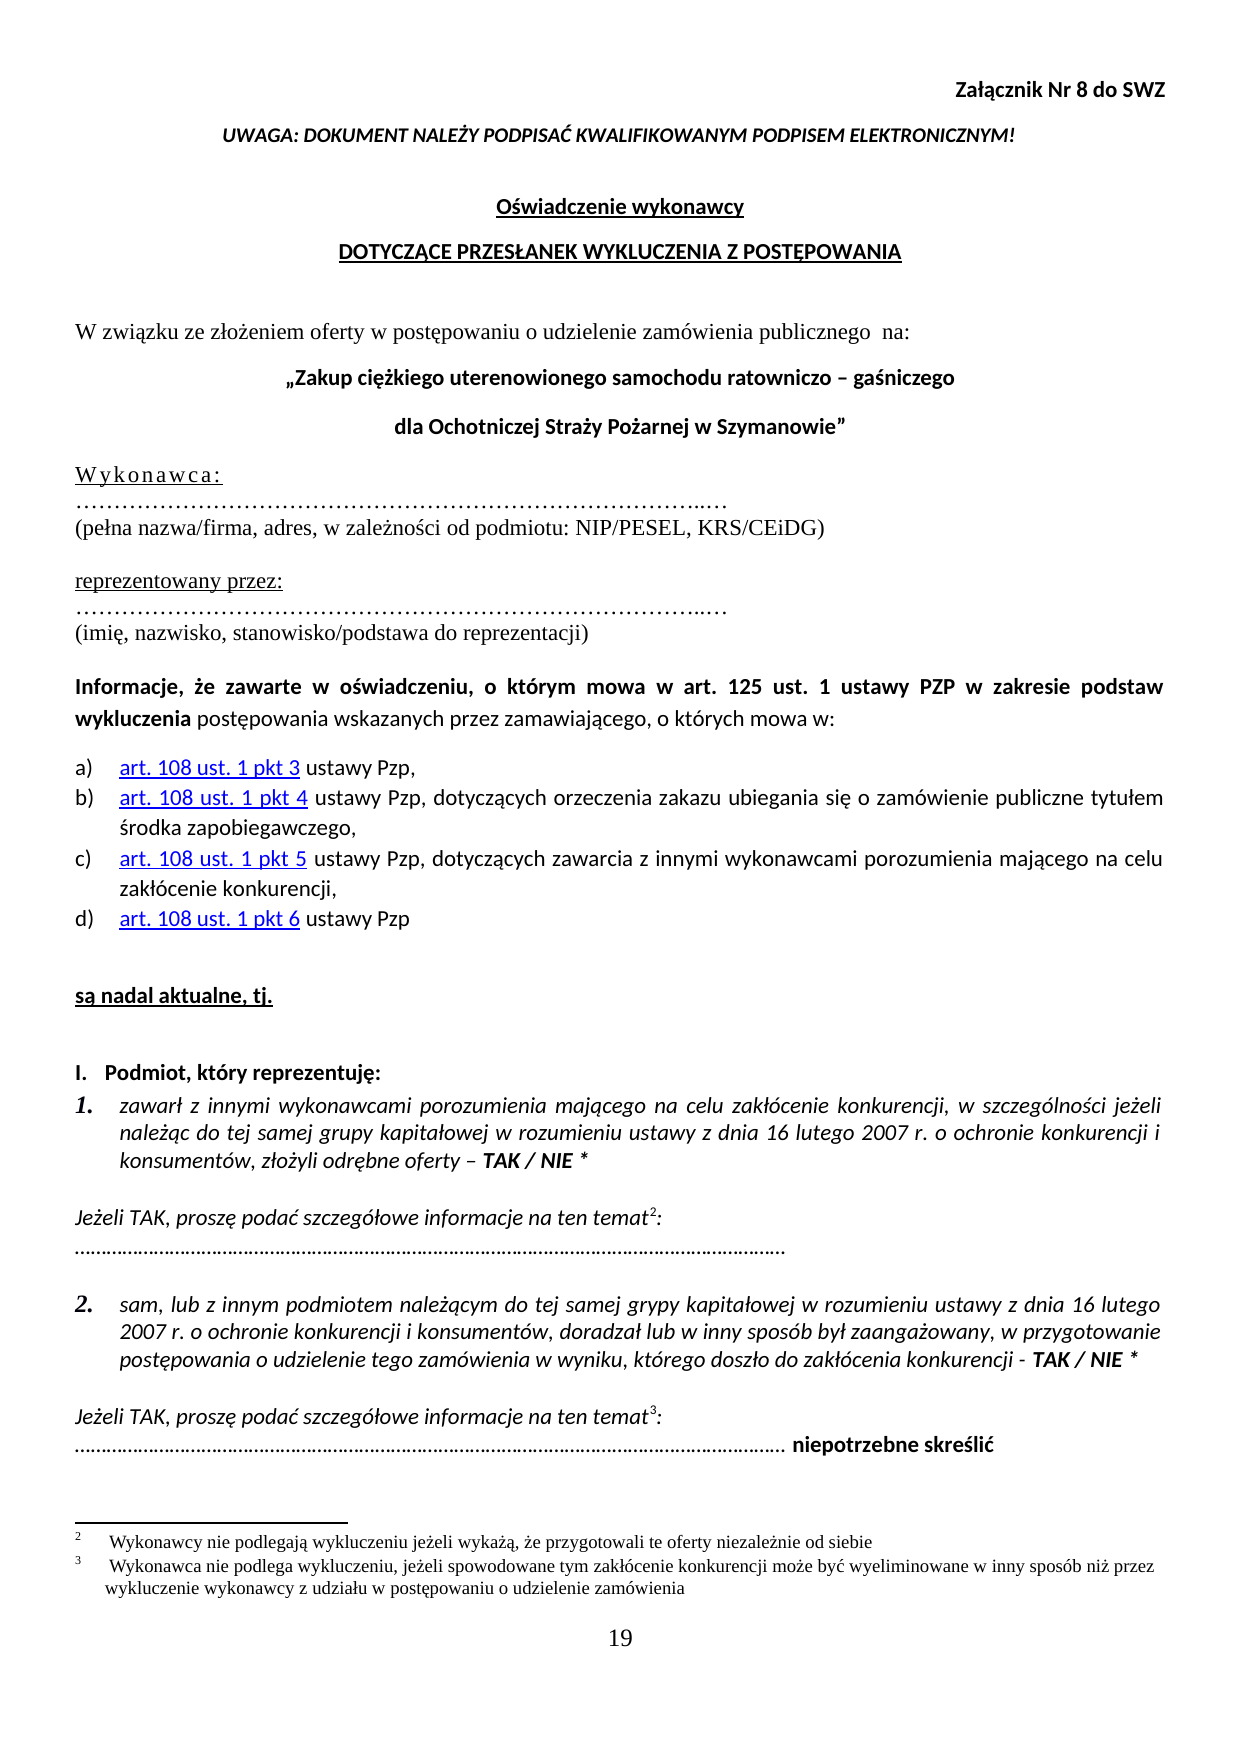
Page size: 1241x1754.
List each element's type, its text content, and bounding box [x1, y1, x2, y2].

text DOTYCZĄCE PRZESŁANEK WYKLUCZENIA Z POSTĘPOWANIA [75, 237, 1165, 297]
text Wykonawca: [75, 461, 1165, 488]
text ………………………………………………………………………..… [75, 488, 1165, 514]
list sam, lub z innym podmiotem należącym do tej samej grypy kapitałowej w rozumieniu ustawy z dnia 16 lutego 2007 r. o ochronie konkurencji i konsumentów, doradzał lub w inny sposób był zaangażowany, w przygotowanie postępowania o udzielenie tego zamówienia w wyniku, którego doszło do zakłócenia konkurencji - TAK / NIE * [75, 1289, 1165, 1373]
list art. 108 ust. 1 pkt 6 ustawy Pzp [75, 904, 1165, 932]
list art. 108 ust. 1 pkt 4 ustawy Pzp, dotyczących orzeczenia zakazu ubiegania się o zamówienie publiczne tytułem środka zapobiegawczego, [75, 783, 1165, 842]
text UWAGA: DOKUMENT NALEŻY PODPISAĆ KWALIFIKOWANYM PODPISEM ELEKTRONICZNYM! [75, 122, 1165, 147]
list art. 108 ust. 1 pkt 3 ustawy Pzp, [75, 753, 1165, 781]
list zawarł z innymi wykonawcami porozumienia mającego na celu zakłócenie konkurencji, w szczególności jeżeli należąc do tej samej grupy kapitałowej w rozumieniu ustawy z dnia 16 lutego 2007 r. o ochronie konkurencji i konsumentów, złożyli odrębne oferty – TAK / NIE * [75, 1091, 1165, 1174]
text Załącznik Nr 8 do SWZ [812, 75, 1165, 103]
text W związku ze złożeniem oferty w postępowaniu o udzielenie zamówienia publicznego na: [75, 318, 1165, 344]
text (pełna nazwa/firma, adres, w zależności od podmiotu: NIP/PESEL, KRS/CEiDG) [75, 514, 1165, 540]
text Oświadczenie wykonawcy [75, 192, 1165, 220]
list ……………………………………………………………………………………………………………………… niepotrzebne skreślić [75, 1431, 1165, 1486]
text dla Ochotniczej Straży Pożarnej w Szymanowie” [75, 412, 1165, 440]
list Jeżeli TAK, proszę podać szczegółowe informacje na ten temat: [75, 1402, 1165, 1430]
list ……………………………………………………………………………………………………………………… [75, 1232, 1165, 1259]
list Jeżeli TAK, proszę podać szczegółowe informacje na ten temat: [75, 1204, 1165, 1231]
list art. 108 ust. 1 pkt 5 ustawy Pzp, dotyczących zawarcia z innymi wykonawcami porozumienia mającego na celu zakłócenie konkurencji, [75, 844, 1165, 902]
text Informacje, że zawarte w oświadczeniu, o którym mowa w art. 125 ust. 1 ustawy PZP w zakresie podstaw wykluczenia postępowania wskazanych przez zamawiającego, o których mowa w: [75, 672, 1165, 732]
text „Zakup ciężkiego uterenowionego samochodu ratowniczo – gaśniczego [75, 363, 1165, 392]
text reprezentowany przez: [75, 567, 1165, 593]
text (imię, nazwisko, stanowisko/podstawa do reprezentacji) [75, 619, 1165, 646]
text są nadal aktualne, tj. [75, 981, 1165, 1009]
list Podmiot, który reprezentuję: [75, 1058, 1165, 1086]
text ………………………………………………………………………..… [75, 593, 1165, 619]
